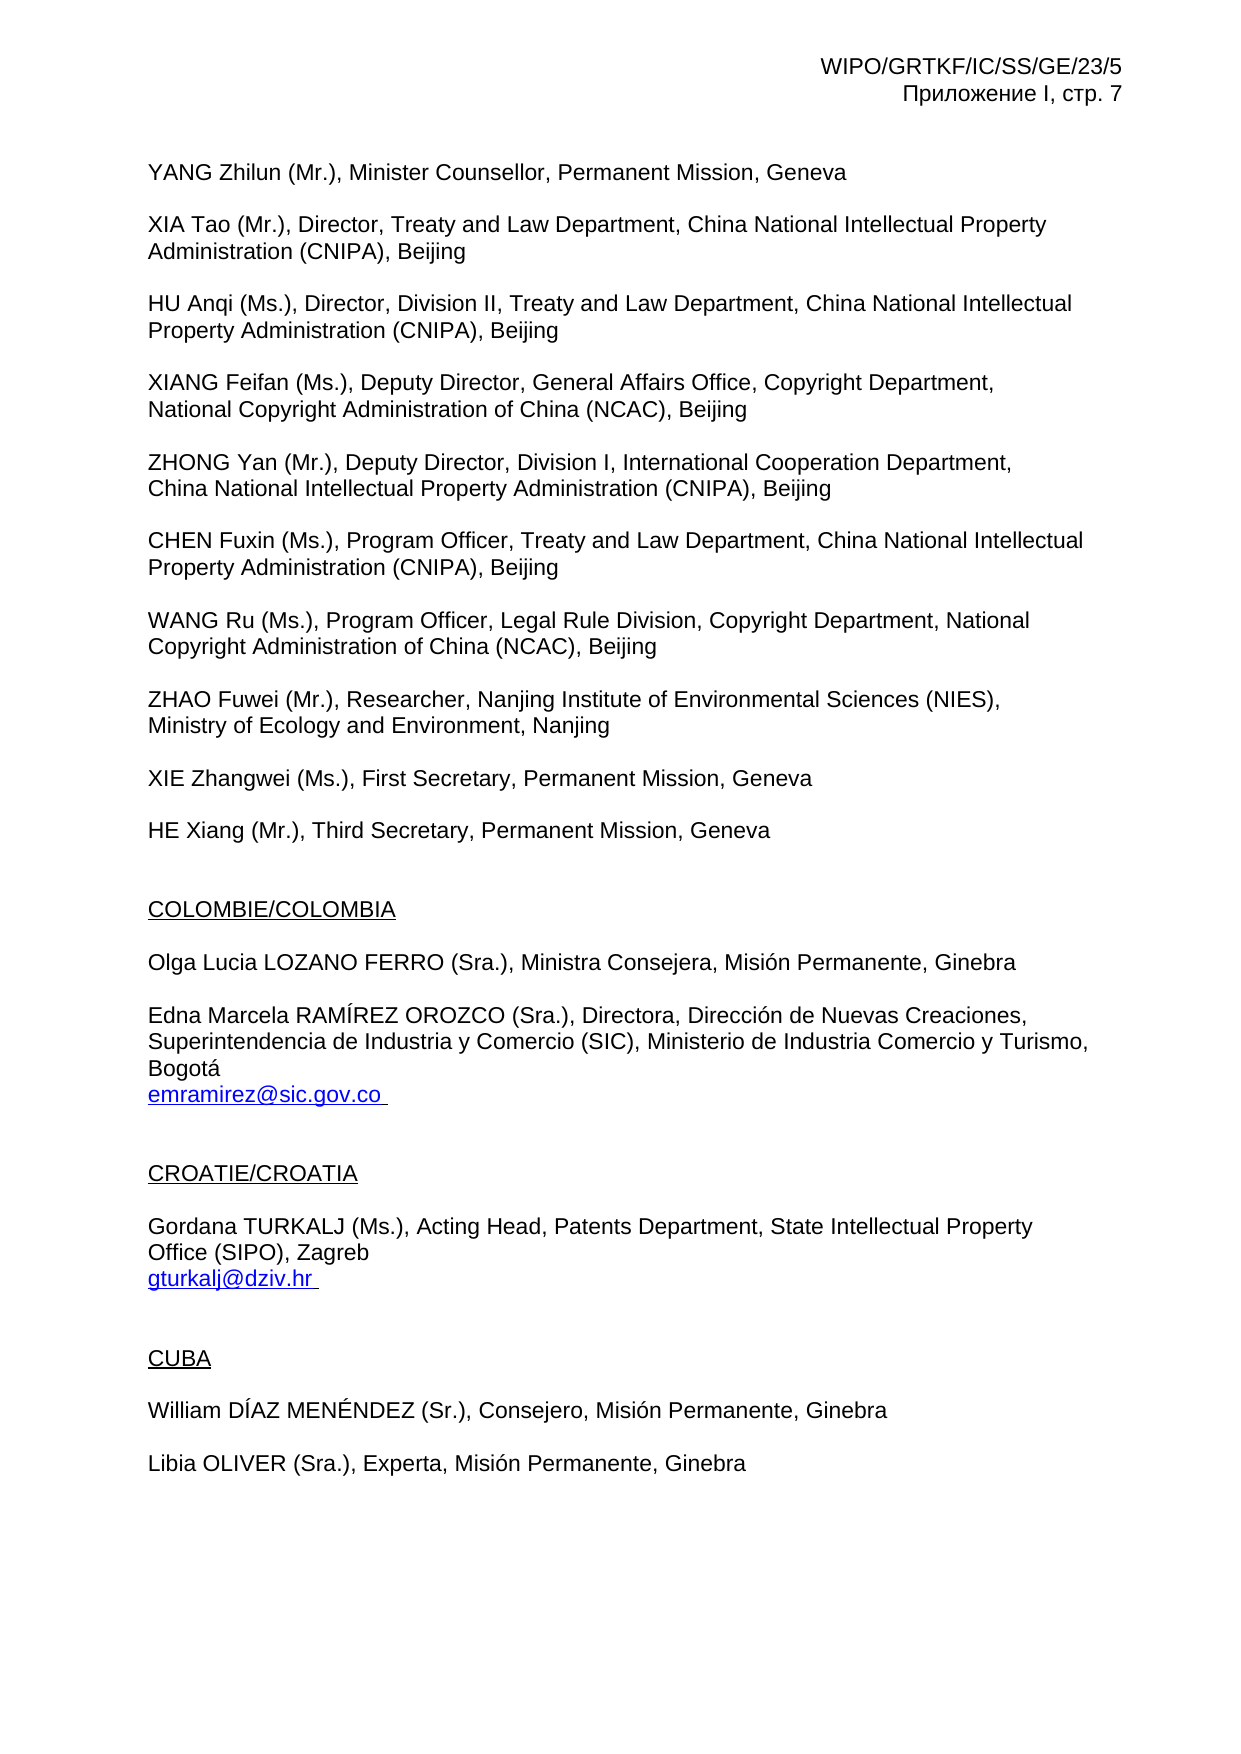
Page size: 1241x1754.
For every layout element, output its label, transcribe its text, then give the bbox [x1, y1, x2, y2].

text HU Anqi (Ms.), Director, Division II, Treaty and Law Department, China National Intellectual Property Administration (CNIPA), Beijing [148, 290, 1122, 343]
text Olga Lucia LOZANO FERRO (Sra.), Ministra Consejera, Misión Permanente, Ginebra [148, 949, 1122, 976]
text Libia OLIVER (Sra.), Experta, Misión Permanente, Ginebra [148, 1450, 1122, 1476]
text gturkalj@dziv.hr [148, 1265, 1122, 1292]
text ZHONG Yan (Mr.), Deputy Director, Division I, International Cooperation Department, China National Intellectual Property Administration (CNIPA), Beijing [148, 448, 1122, 501]
text William DÍAZ MENÉNDEZ (Sr.), Consejero, Misión Permanente, Ginebra [148, 1397, 1122, 1423]
text XIA Tao (Mr.), Director, Treaty and Law Department, China National Intellectual Property Administration (CNIPA), Beijing [148, 211, 1122, 264]
text HE Xiang (Mr.), Third Secretary, Permanent Mission, Geneva [148, 817, 1122, 844]
text Gordana TURKALJ (Ms.), Acting Head, Patents Department, State Intellectual Property Office (SIPO), Zagreb [148, 1213, 1122, 1265]
text XIANG Feifan (Ms.), Deputy Director, General Affairs Office, Copyright Department, National Copyright Administration of China (NCAC), Beijing [148, 369, 1122, 422]
text CROATIE/CROATIA [148, 1160, 1122, 1186]
text CUBA [148, 1344, 1122, 1371]
text ZHAO Fuwei (Mr.), Researcher, Nanjing Institute of Environmental Sciences (NIES), Ministry of Ecology and Environment, Nanjing [148, 686, 1122, 738]
text XIE Zhangwei (Ms.), First Secretary, Permanent Mission, Geneva [148, 765, 1122, 791]
text emramirez@sic.gov.co [148, 1081, 1122, 1107]
text CHEN Fuxin (Ms.), Program Officer, Treaty and Law Department, China National Intellectual Property Administration (CNIPA), Beijing [148, 527, 1122, 580]
text COLOMBIE/COLOMBIA [148, 896, 1122, 923]
text WANG Ru (Ms.), Program Officer, Legal Rule Division, Copyright Department, National Copyright Administration of China (NCAC), Beijing [148, 607, 1122, 659]
text YANG Zhilun (Mr.), Minister Counsellor, Permanent Mission, Geneva [148, 158, 1122, 185]
text Edna Marcela RAMÍREZ OROZCO (Sra.), Directora, Dirección de Nuevas Creaciones, Superintendencia de Industria y Comercio (SIC), Ministerio de Industria Comercio y Turismo, Bogotá [148, 1002, 1122, 1081]
